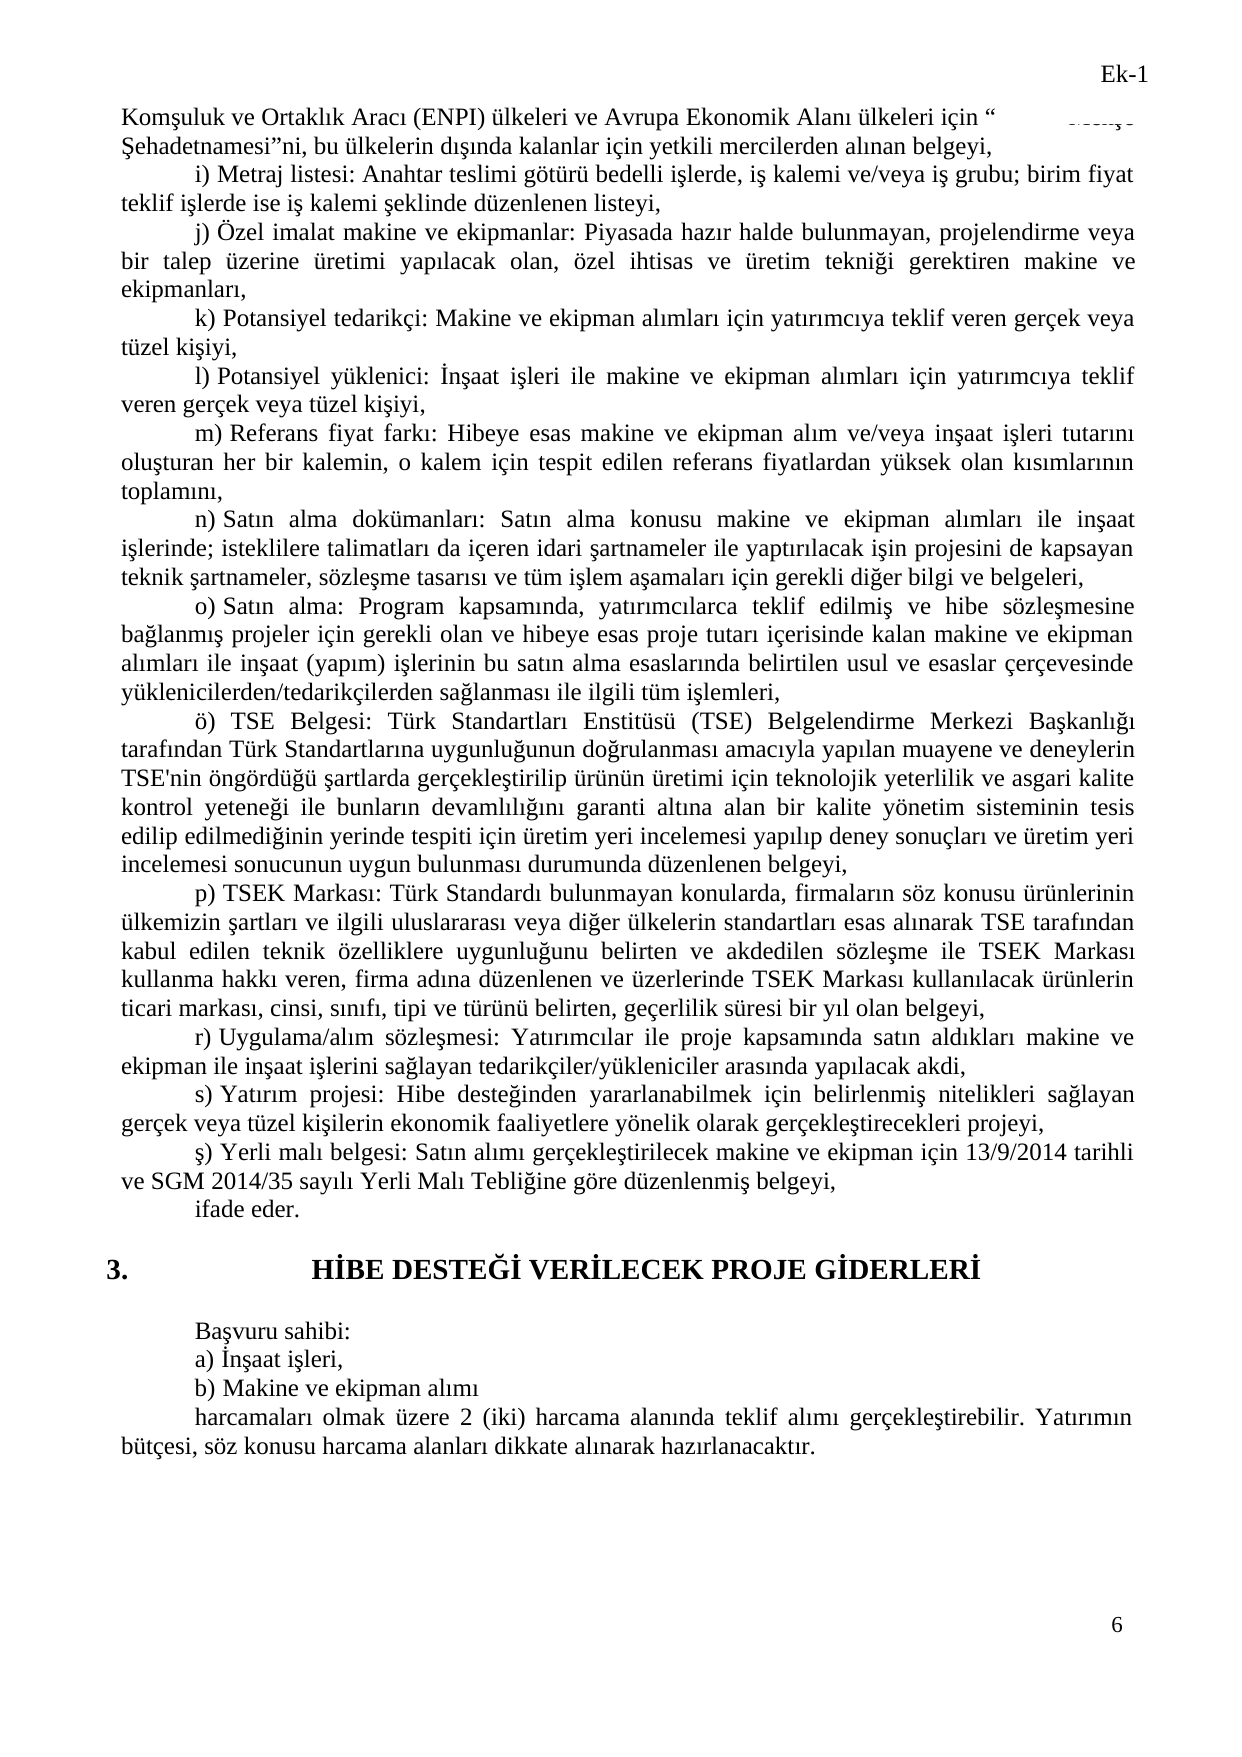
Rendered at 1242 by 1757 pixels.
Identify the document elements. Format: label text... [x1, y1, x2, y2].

list Uygulama/alım sözleşmesi: Yatırımcılar ile proje kapsamında satın aldıkları makine ve ekipman ile inşaat işlerini sağlayan tedarikçiler/yükleniciler arasında yapılacak akdi, [121, 1022, 1135, 1079]
text Başvuru sahibi: [194, 1316, 1162, 1344]
subtitle HİBE DESTEĞİ VERİLECEK PROJE GİDERLERİ [106, 1252, 1150, 1286]
list Potansiyel yüklenici: İnşaat işleri ile makine ve ekipman alımları için yatırımcıya teklif veren gerçek veya tüzel kişiyi, [121, 361, 1135, 418]
text harcamaları olmak üzere 2 (iki) harcama alanında teklif alımı gerçekleştirebilir. Yatırımın bütçesi, söz konusu harcama alanları dikkate alınarak hazırlanacaktır. [121, 1402, 1162, 1459]
list Yatırım projesi: Hibe desteğinden yararlanabilmek için belirlenmiş nitelikleri sağlayan gerçek veya tüzel kişilerin ekonomik faaliyetlere yönelik olarak gerçekleştirecekleri projeyi, [121, 1079, 1136, 1137]
list Özel imalat makine ve ekipmanlar: Piyasada hazır halde bulunmayan, projelendirme veya bir talep üzerine üretimi yapılacak olan, özel ihtisas ve üretim tekniği gerektiren makine ve ekipmanları, [121, 217, 1136, 303]
text Komşuluk ve Ortaklık Aracı (ENPI) ülkeleri ve Avrupa Ekonomik Alanı ülkeleri için “ Şehadetnamesi”ni, bu ülkelerin dışında kalanlar için yetkili mercilerden alınan belgeyi, [121, 102, 1162, 159]
text ö) TSE Belgesi: Türk Standartları Enstitüsü (TSE) Belgelendirme Merkezi Başkanlığı tarafından Türk Standartlarına uygunluğunun doğrulanması amacıyla yapılan muayene ve deneylerin TSE'nin öngördüğü şartlarda gerçekleştirilip ürünün üretimi için teknolojik yeterlilik ve asgari kalite kontrol yeteneği ile bunların devamlılığını garanti altına alan bir kalite yönetim sisteminin tesis edilip edilmediğinin yerinde tespiti için üretim yeri incelemesi yapılıp deney sonuçları ve üretim yeri incelemesi sonucunun uygun bulunması durumunda düzenlenen belgeyi, [121, 706, 1135, 878]
list İnşaat işleri, [194, 1344, 1162, 1373]
list Potansiyel tedarikçi: Makine ve ekipman alımları için yatırımcıya teklif veren gerçek veya tüzel kişiyi, [121, 303, 1135, 361]
text Ek-1 [1100, 59, 1162, 88]
text ifade eder. [194, 1194, 1162, 1223]
list Satın alma dokümanları: Satın alma konusu makine ve ekipman alımları ile inşaat işlerinde; isteklilere talimatları da içeren idari şartnameler ile yaptırılacak işin projesini de kapsayan teknik şartnameler, sözleşme tasarısı ve tüm işlem aşamaları için gerekli diğer bilgi ve belgeleri, [121, 504, 1135, 591]
list Referans fiyat farkı: Hibeye esas makine ve ekipman alım ve/veya inşaat işleri tutarını oluşturan her bir kalemin, o kalem için tespit edilen referans fiyatlardan yüksek olan kısımlarının toplamını, [121, 418, 1136, 504]
list Makine ve ekipman alımı [194, 1373, 1162, 1402]
list TSEK Markası: Türk Standardı bulunmayan konularda, firmaların söz konusu ürünlerinin ülkemizin şartları ve ilgili uluslararası veya diğer ülkelerin standartları esas alınarak TSE tarafından kabul edilen teknik özelliklere uygunluğunu belirten ve akdedilen sözleşme ile TSEK Markası kullanma hakkı veren, firma adına düzenlenen ve üzerlerinde TSEK Markası kullanılacak ürünlerin ticari markası, cinsi, sınıfı, tipi ve türünü belirten, geçerlilik süresi bir yıl olan belgeyi, [121, 878, 1135, 1022]
list Satın alma: Program kapsamında, yatırımcılarca teklif edilmiş ve hibe sözleşmesine bağlanmış projeler için gerekli olan ve hibeye esas proje tutarı içerisinde kalan makine ve ekipman alımları ile inşaat (yapım) işlerinin bu satın alma esaslarında belirtilen usul ve esaslar çerçevesinde yüklenicilerden/tedarikçilerden sağlanması ile ilgili tüm işlemleri, [121, 591, 1135, 706]
list Metraj listesi: Anahtar teslimi götürü bedelli işlerde, iş kalemi ve/veya iş grubu; birim fiyat teklif işlerde ise iş kalemi şeklinde düzenlenen listeyi, [121, 159, 1134, 217]
text ş) Yerli malı belgesi: Satın alımı gerçekleştirilecek makine ve ekipman için 13/9/2014 tarihli ve SGM 2014/35 sayılı Yerli Malı Tebliğine göre düzenlenmiş belgeyi, [121, 1137, 1135, 1194]
